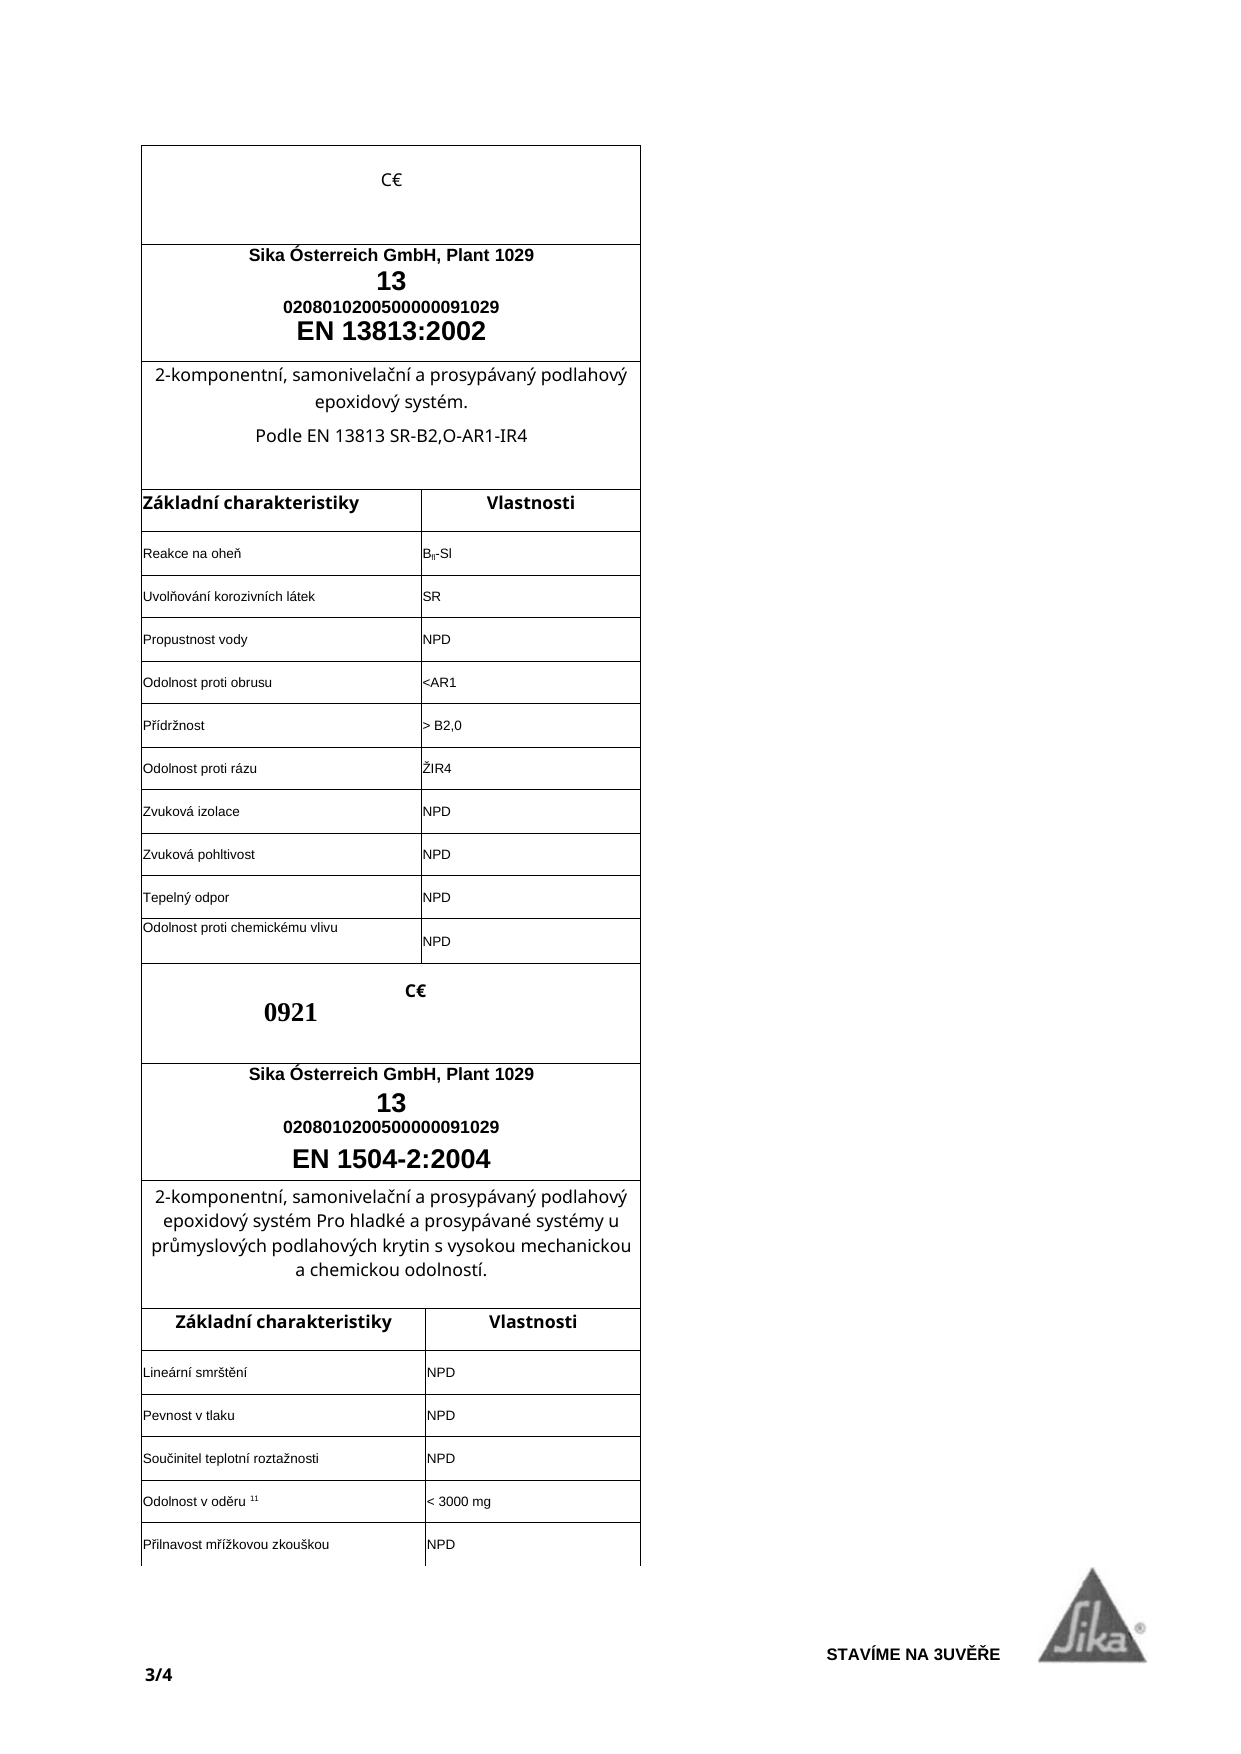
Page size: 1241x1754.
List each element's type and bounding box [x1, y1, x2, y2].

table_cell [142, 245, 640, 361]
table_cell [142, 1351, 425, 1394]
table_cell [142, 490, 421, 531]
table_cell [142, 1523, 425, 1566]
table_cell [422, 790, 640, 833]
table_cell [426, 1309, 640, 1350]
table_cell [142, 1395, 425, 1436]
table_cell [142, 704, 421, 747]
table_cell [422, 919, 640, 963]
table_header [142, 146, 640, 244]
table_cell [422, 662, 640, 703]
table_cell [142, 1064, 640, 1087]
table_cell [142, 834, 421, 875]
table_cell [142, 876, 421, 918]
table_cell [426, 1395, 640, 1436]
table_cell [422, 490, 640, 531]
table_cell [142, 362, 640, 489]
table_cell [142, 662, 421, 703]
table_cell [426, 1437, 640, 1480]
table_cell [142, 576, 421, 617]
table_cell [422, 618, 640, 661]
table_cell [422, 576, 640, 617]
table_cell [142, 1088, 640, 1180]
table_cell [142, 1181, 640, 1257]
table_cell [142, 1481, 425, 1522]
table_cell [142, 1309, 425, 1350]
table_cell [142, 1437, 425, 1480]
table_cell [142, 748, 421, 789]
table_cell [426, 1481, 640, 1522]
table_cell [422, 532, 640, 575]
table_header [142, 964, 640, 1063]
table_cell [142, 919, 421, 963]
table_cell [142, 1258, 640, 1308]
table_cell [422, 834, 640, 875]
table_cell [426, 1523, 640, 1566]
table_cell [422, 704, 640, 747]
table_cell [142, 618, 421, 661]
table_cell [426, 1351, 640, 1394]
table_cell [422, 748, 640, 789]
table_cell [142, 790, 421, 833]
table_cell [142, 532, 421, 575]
picture [1037, 1567, 1148, 1664]
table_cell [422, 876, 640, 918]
